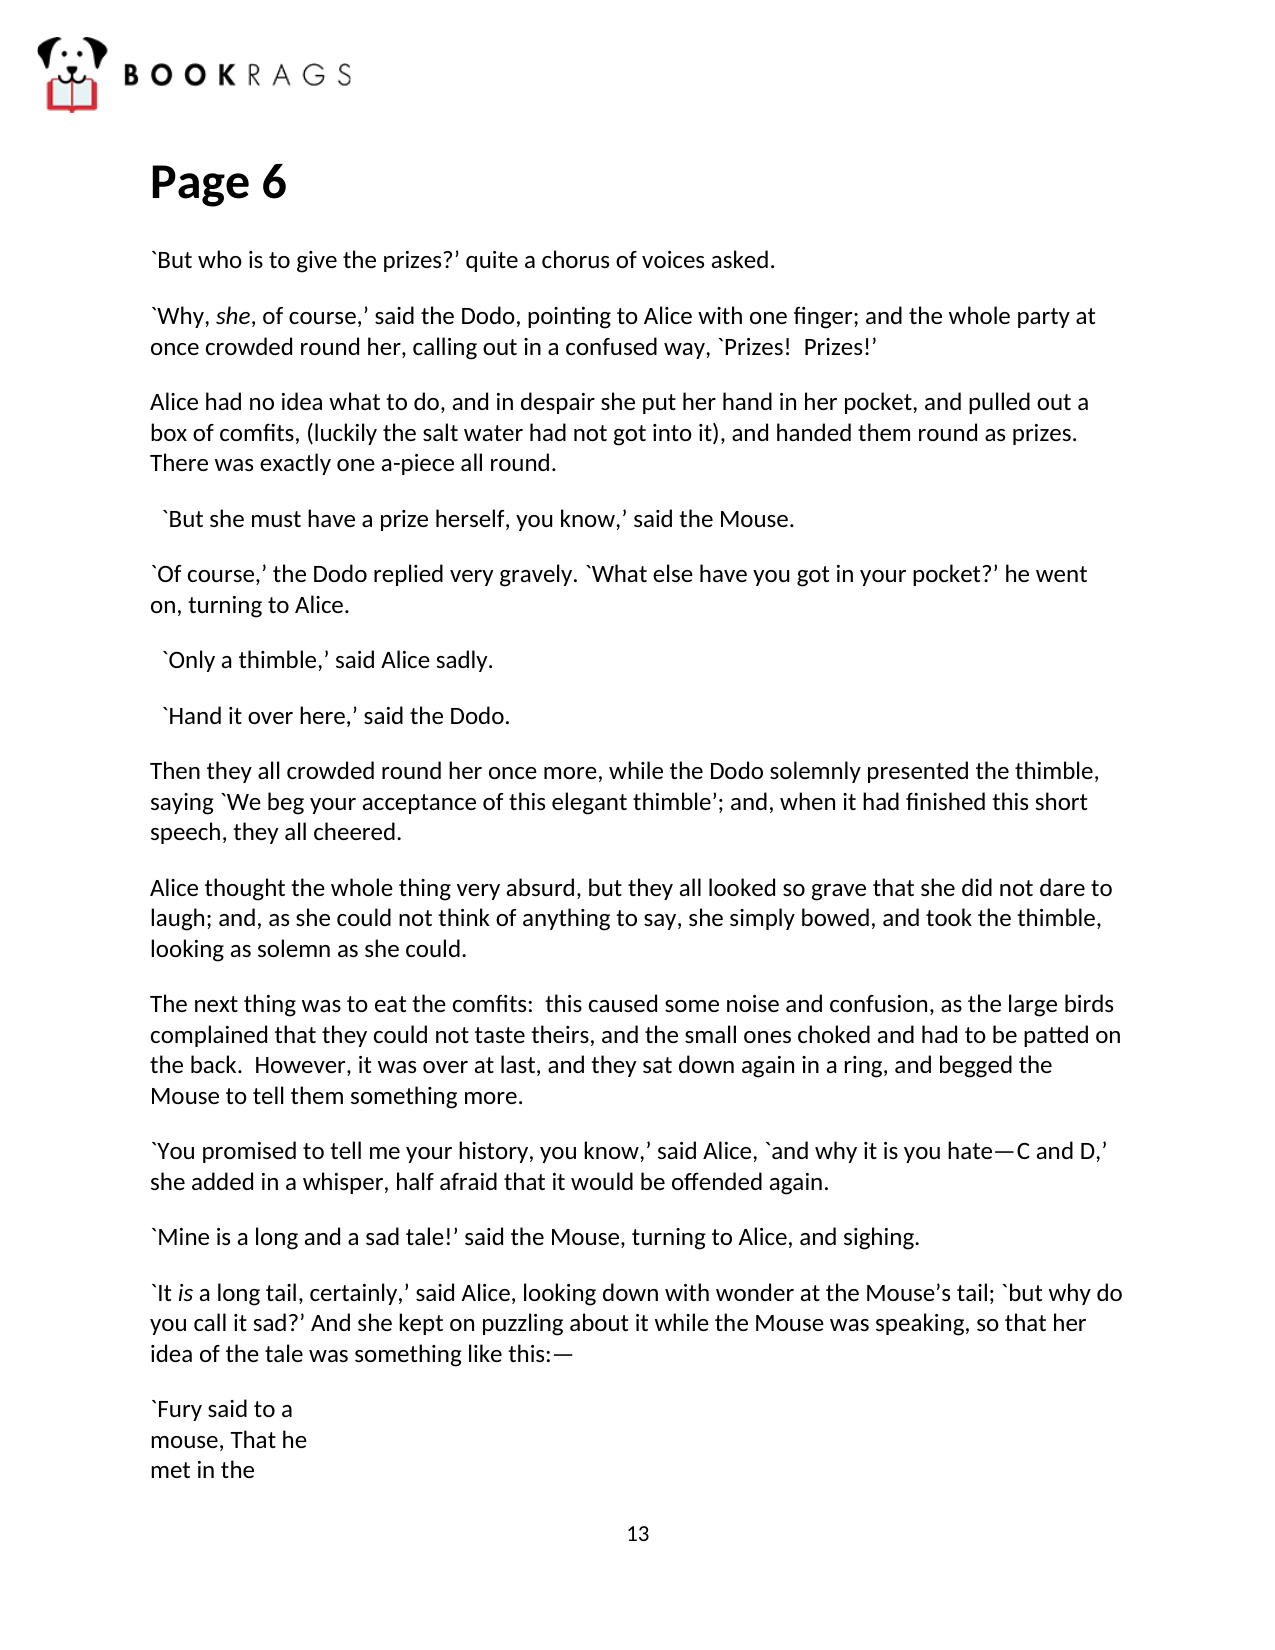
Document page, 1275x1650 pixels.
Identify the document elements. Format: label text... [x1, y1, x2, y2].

text Alice had no idea what to do, and in despair she put her hand in her pocket, and pulled out a box of comfits, (luckily the salt water had not got into it), and handed them round as prizes. There was exactly one a-piece all round. [150, 386, 1125, 478]
text The next thing was to eat the comfits: this caused some noise and confusion, as the large birds complained that they could not taste theirs, and the small ones choked and had to be patted on the back. However, it was over at last, and they sat down again in a ring, and begged the Mouse to tell them something more. [150, 988, 1125, 1111]
text Page 6 [150, 150, 1125, 211]
text `But she must have a prize herself, you know,’ said the Mouse. [150, 503, 1125, 533]
text `Of course,’ the Dodo replied very gravely. `What else have you got in your pocket?’ he went on, turning to Alice. [150, 558, 1125, 619]
text `But who is to give the prizes?’ quite a chorus of voices asked. [150, 244, 1125, 275]
text `It is a long tail, certainly,’ said Alice, looking down with wonder at the Mouse’s tail; `but why do you call it sad?’ And she kept on puzzling about it while the Mouse was speaking, so that her idea of the tale was something like this:—­ [150, 1277, 1125, 1369]
text Alice thought the whole thing very absurd, but they all looked so grave that she did not dare to laugh; and, as she could not think of anything to say, she simply bowed, and took the thimble, looking as solemn as she could. [150, 872, 1125, 963]
text Then they all crowded round her once more, while the Dodo solemnly presented the thimble, saying `We beg your acceptance of this elegant thimble’; and, when it had finished this short speech, they all cheered. [150, 755, 1125, 847]
text `You promised to tell me your history, you know,’ said Alice, `and why it is you hate—­C and D,’ she added in a whisper, half afraid that it would be offended again. [150, 1136, 1125, 1197]
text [150, 1394, 1125, 1485]
text `Only a thimble,’ said Alice sadly. [150, 644, 1125, 675]
text `Hand it over here,’ said the Dodo. [150, 700, 1125, 730]
picture [37, 37, 351, 113]
text `Why, she, of course,’ said the Dodo, pointing to Alice with one finger; and the whole party at once crowded round her, calling out in a confused way, `Prizes! Prizes!’ [150, 300, 1125, 361]
text `Mine is a long and a sad tale!’ said the Mouse, turning to Alice, and sighing. [150, 1222, 1125, 1252]
